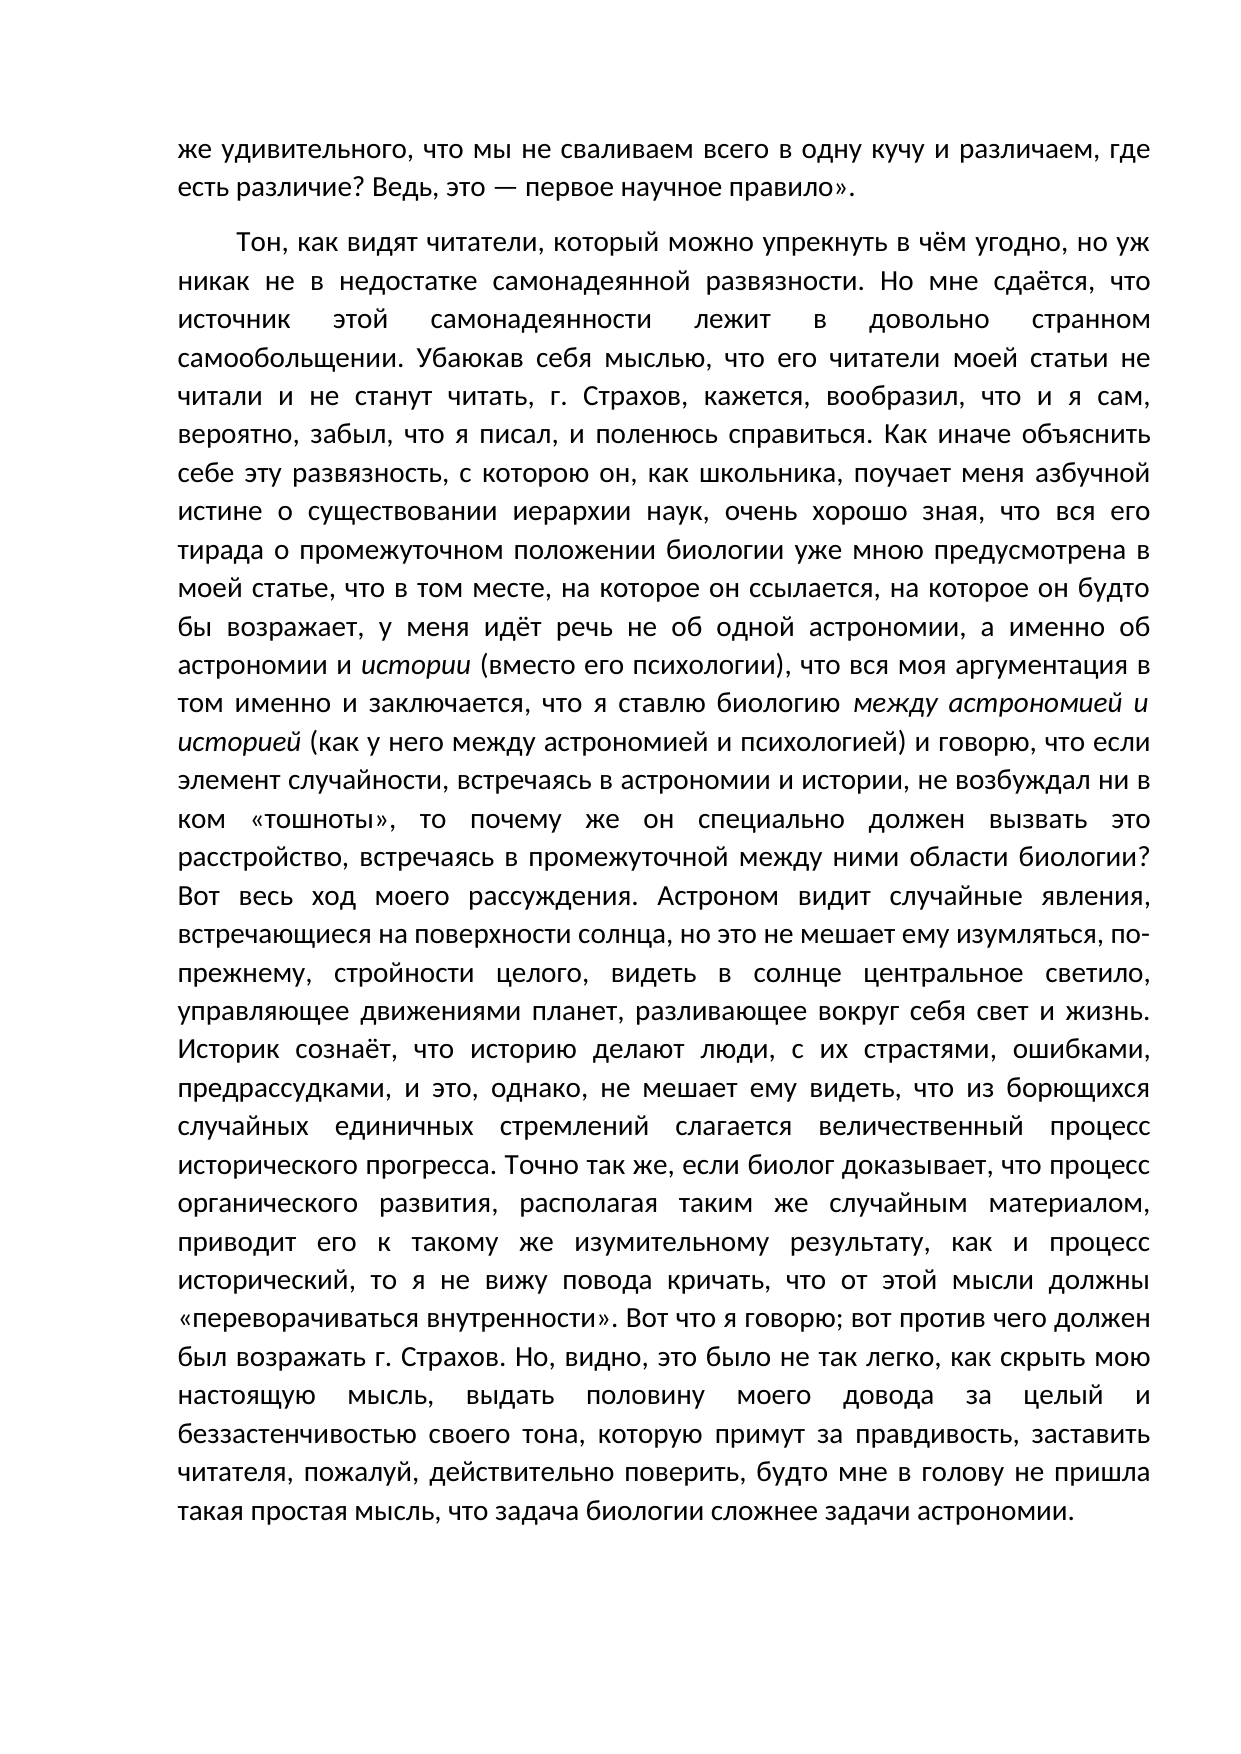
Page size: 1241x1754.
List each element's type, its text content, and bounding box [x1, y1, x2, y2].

text Тон, как видят читатели, который можно упрекнуть в чём угодно, но уж никак не в недостатке самонадеянной развязности. Но мне сдаётся, что источник этой самонадеянности лежит в довольно странном самообольщении. Убаюкав себя мыслью, что его читатели моей статьи не читали и не станут читать, г. Страхов, кажется, вообразил, что и я сам, вероятно, забыл, что я писал, и поленюсь справиться. Как иначе объяснить себе эту развязность, с которою он, как школьника, поучает меня азбучной истине о существовании иерархии наук, очень хорошо зная, что вся его тирада о промежуточном положении биологии уже мною предусмотрена в моей статье, что в том месте, на которое он ссылается, на которое он будто бы возражает, у меня идёт речь не об одной астрономии, а именно об астрономии и истории (вместо его психологии), что вся моя аргументация в том именно и заключается, что я ставлю биологию между астрономией и историей (как у него между астрономией и психологией) и говорю, что если элемент случайности, встречаясь в астрономии и истории, не возбуждал ни в ком «тошноты», то почему же он специально должен вызвать это расстройство, встречаясь в промежуточной между ними области биологии? Вот весь ход моего рассуждения. Астроном видит случайные явления, встречающиеся на поверхности солнца, но это не мешает ему изумляться, по-прежнему, стройности целого, видеть в солнце центральное светило, управляющее движениями планет, разливающее вокруг себя свет и жизнь. Историк сознаёт, что историю делают люди, с их страстями, ошибками, предрассудками, и это, однако, не мешает ему видеть, что из борющихся случайных единичных стремлений слагается величественный процесс исторического прогресса. Точно так же, если биолог доказывает, что процесс органического развития, располагая таким же случайным материалом, приводит его к такому же изумительному результату, как и процесс исторический, то я не вижу повода кричать, что от этой мысли должны «переворачиваться внутренности». Вот что я говорю; вот против чего должен был возражать г. Страхов. Но, видно, это было не так легко, как скрыть мою настоящую мысль, выдать половину моего довода за целый и беззастенчивостью своего тона, которую примут за правдивость, заставить читателя, пожалуй, действительно поверить, будто мне в голову не пришла такая простая мысль, что задача биологии сложнее задачи астрономии. [177, 223, 1152, 1527]
